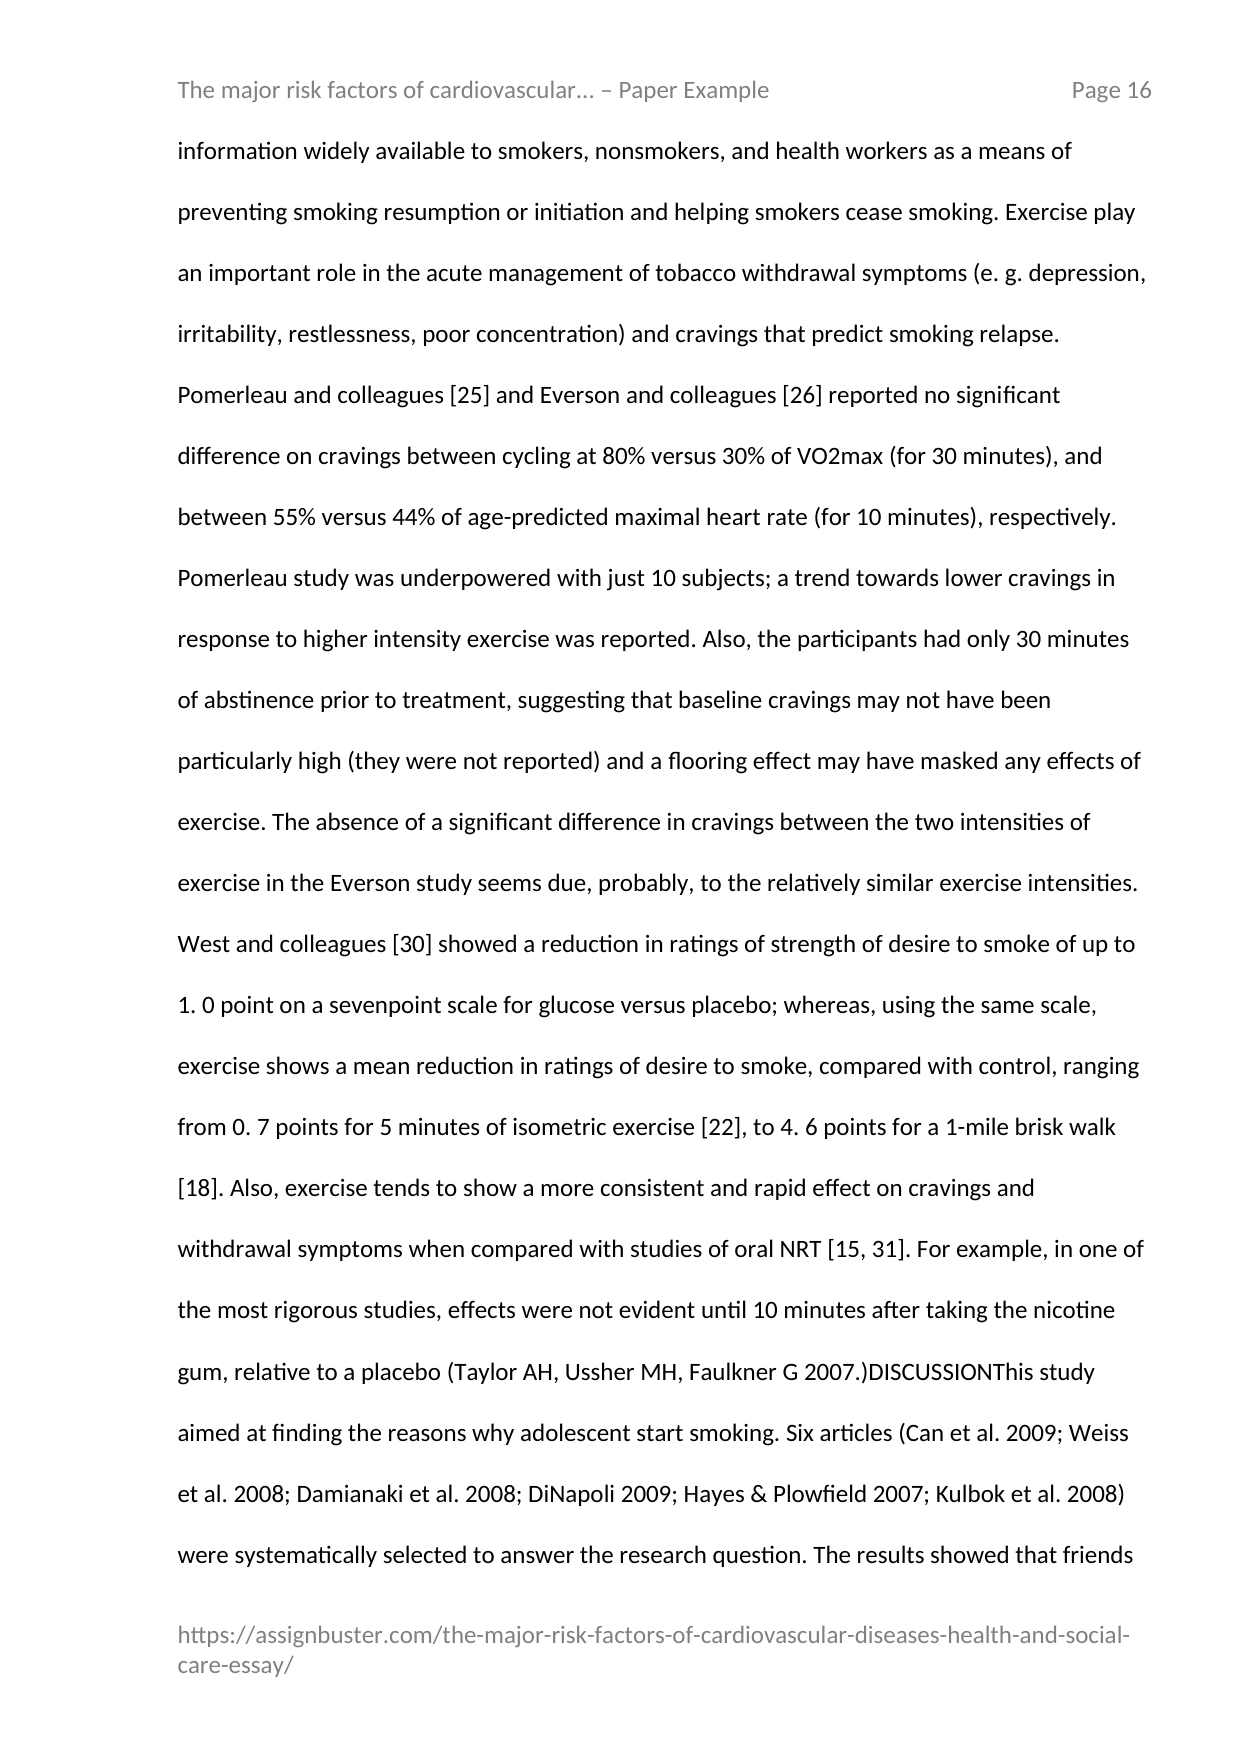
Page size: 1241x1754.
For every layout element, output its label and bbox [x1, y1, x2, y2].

text [177, 135, 1152, 1569]
